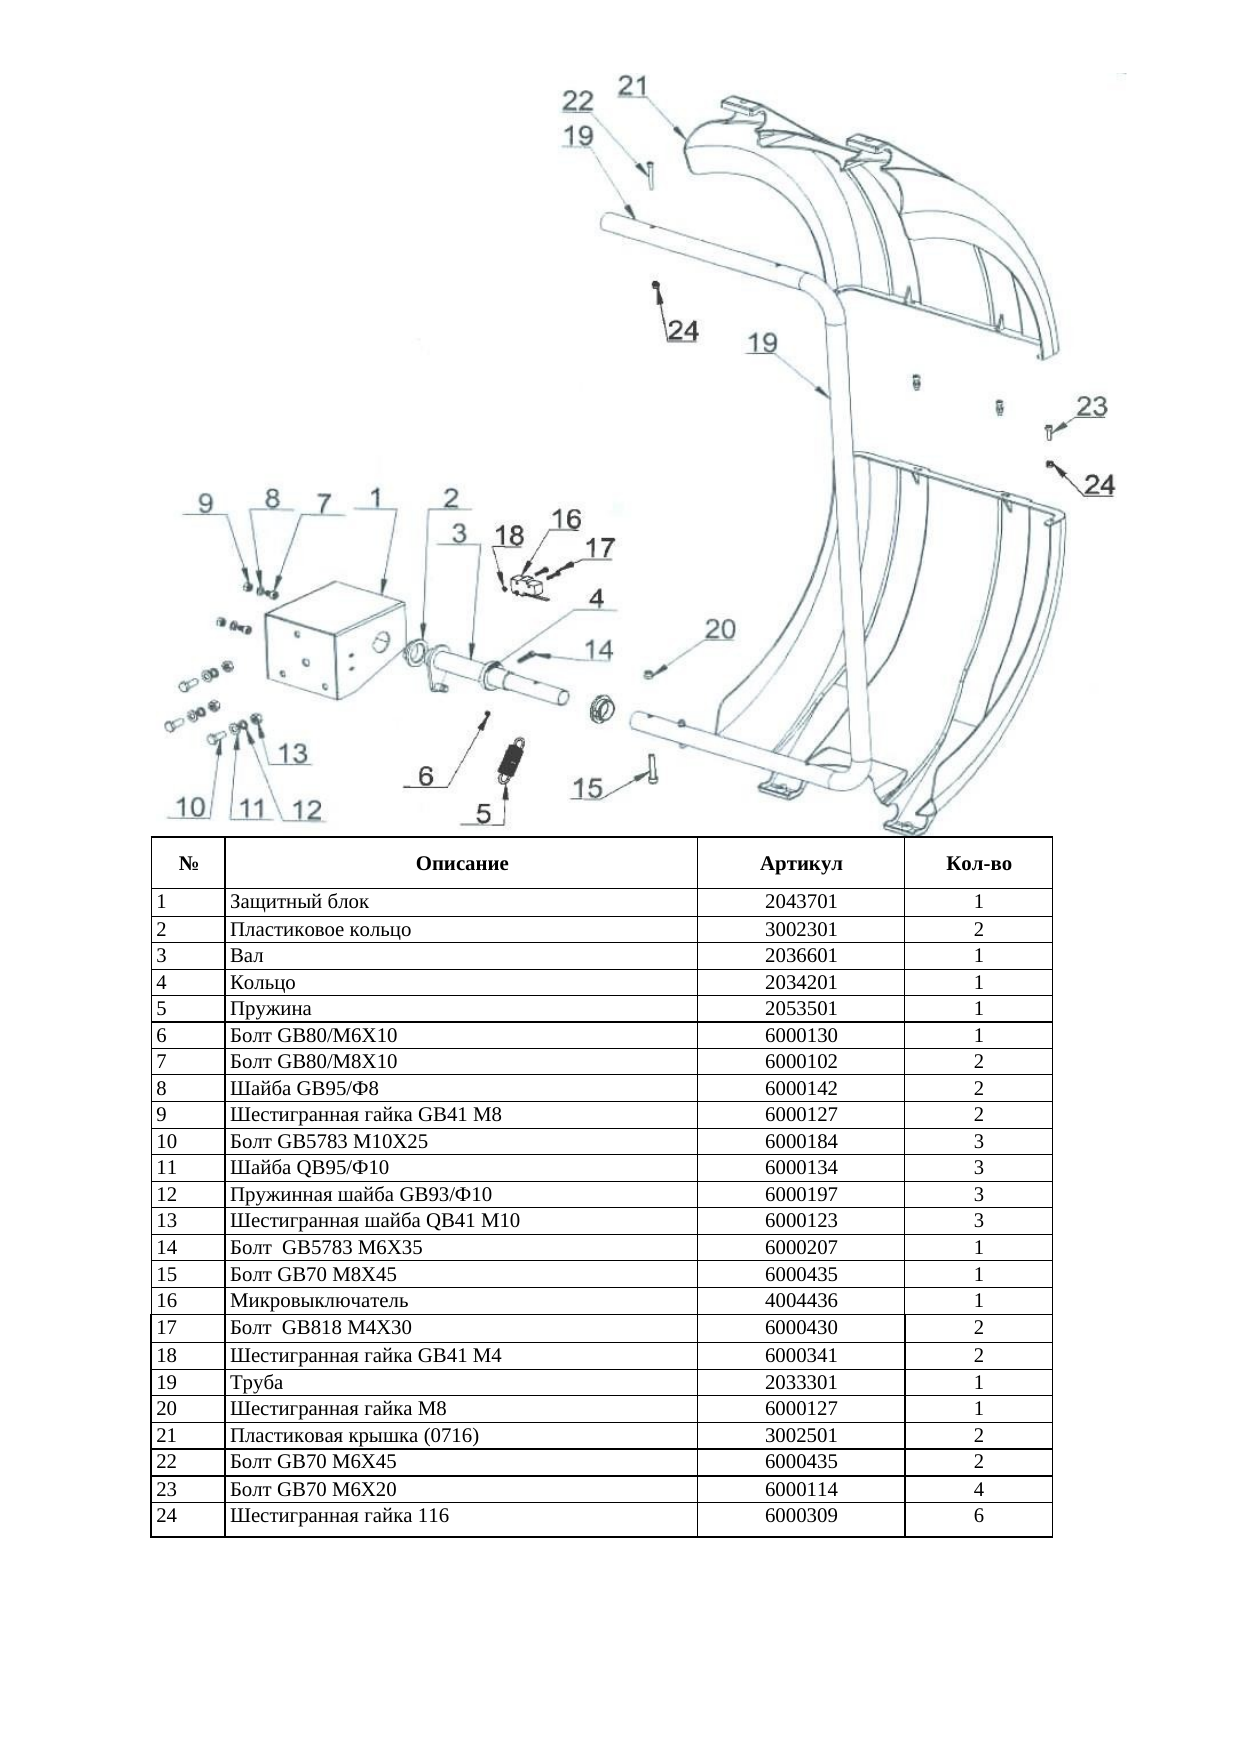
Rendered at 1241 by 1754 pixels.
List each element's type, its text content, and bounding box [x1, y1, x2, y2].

table_cell 13 [152, 1208, 224, 1234]
table_cell Шайба QB95/Ф10 [226, 1155, 697, 1181]
table_cell 2 [906, 1423, 1052, 1448]
table_header № [152, 838, 224, 888]
table_cell 15 [152, 1261, 224, 1287]
table_cell 1 [905, 970, 1052, 995]
table_cell 4 [152, 970, 224, 995]
table_cell 2 [905, 1049, 1052, 1074]
table_cell Пружина [226, 996, 697, 1021]
table_cell Болт GB70 M6X20 [226, 1477, 697, 1502]
table_cell 4 [906, 1477, 1052, 1502]
table_cell 20 [152, 1396, 224, 1421]
table_cell 11 [152, 1155, 224, 1181]
table_cell 3 [905, 1182, 1052, 1207]
table_cell 6000123 [698, 1208, 904, 1234]
table_cell 1 [905, 1261, 1052, 1287]
table_cell 6000127 [698, 1396, 904, 1421]
table_cell Пластиковая крышка (0716) [226, 1423, 697, 1448]
table_cell 2 [906, 1315, 1052, 1342]
table_cell 4004436 [698, 1288, 904, 1313]
table_cell 6000309 [698, 1503, 904, 1536]
table_cell Пружинная шайба GB93/Ф10 [226, 1182, 697, 1207]
table_cell 6000207 [698, 1235, 904, 1260]
table_cell Микровыключатель [226, 1288, 697, 1313]
table_cell 6 [906, 1503, 1052, 1536]
table_cell 7 [152, 1049, 224, 1074]
table_cell 23 [152, 1477, 224, 1502]
table_cell Болт GB80/M6X10 [226, 1023, 697, 1048]
table_cell Шайба GB95/Ф8 [226, 1075, 697, 1101]
table_cell 6000127 [698, 1102, 904, 1127]
table_cell 3 [905, 1155, 1052, 1181]
table_cell 2 [906, 1343, 1052, 1368]
table_cell 2 [905, 917, 1052, 942]
table_cell Кольцо [226, 970, 697, 995]
table_cell Болт GB70 M8X45 [226, 1261, 697, 1287]
table_cell 9 [152, 1102, 224, 1127]
table_cell 2043701 [698, 889, 904, 916]
table_cell 17 [152, 1315, 224, 1342]
table_cell 1 [906, 1396, 1052, 1421]
table_cell 14 [152, 1235, 224, 1260]
table_header Кол-во [905, 838, 1052, 888]
table_cell Вал [226, 943, 697, 968]
table_cell 1 [905, 1023, 1052, 1048]
table_cell 1 [152, 889, 224, 916]
table_cell 1 [905, 889, 1052, 916]
table_cell 5 [152, 996, 224, 1021]
table_cell 2034201 [698, 970, 904, 995]
table_cell 3 [905, 1208, 1052, 1234]
table_cell 2036601 [698, 943, 904, 968]
table_cell Шестигранная гайка М8 [226, 1396, 697, 1421]
table_cell 1 [905, 1235, 1052, 1260]
table_cell 6000184 [698, 1129, 904, 1154]
table_cell 6000102 [698, 1049, 904, 1074]
table_cell 2 [152, 917, 224, 942]
table_cell 2 [906, 1450, 1052, 1475]
table_cell 6000197 [698, 1182, 904, 1207]
table_cell Труба [226, 1370, 697, 1395]
table_cell 3002501 [698, 1423, 904, 1448]
table_cell 2033301 [698, 1370, 904, 1395]
table_cell 1 [905, 943, 1052, 968]
table_cell 1 [905, 996, 1052, 1021]
table_cell 2 [905, 1102, 1052, 1127]
table_cell 21 [152, 1423, 224, 1448]
table_cell Шестигранная шайба QB41 M10 [226, 1208, 697, 1234]
table_cell 3 [905, 1129, 1052, 1154]
picture [155, 73, 1127, 836]
table_cell Шестигранная гайка 116 [226, 1503, 697, 1536]
table_cell 24 [152, 1503, 224, 1536]
table_cell 6000435 [698, 1450, 904, 1475]
table_cell 6000430 [698, 1315, 904, 1342]
table_cell 19 [152, 1370, 224, 1395]
table_header Артикул [698, 838, 904, 888]
table_cell Защитный блок [226, 889, 697, 916]
table_cell 22 [152, 1450, 224, 1475]
table_header Описание [226, 838, 697, 888]
table_cell 6000341 [698, 1343, 904, 1368]
table_cell 6000142 [698, 1075, 904, 1101]
table_cell 2 [905, 1075, 1052, 1101]
table_cell 8 [152, 1075, 224, 1101]
table_cell Пластиковое кольцо [226, 917, 697, 942]
table_cell Шестигранная гайка GB41 М4 [226, 1343, 697, 1368]
table_cell 6000435 [698, 1261, 904, 1287]
table_cell Шестигранная гайка GB41 M8 [226, 1102, 697, 1127]
table_cell 6000130 [698, 1023, 904, 1048]
table_cell 3 [152, 943, 224, 968]
table_cell Болт GB5783 M6X35 [226, 1235, 697, 1260]
table_cell Болт GB80/M8X10 [226, 1049, 697, 1074]
table_cell Болт GB818 M4X30 [226, 1315, 697, 1342]
table_cell Болт GB5783 M10X25 [226, 1129, 697, 1154]
table_cell 3002301 [698, 917, 904, 942]
table_cell 16 [152, 1288, 224, 1313]
table_cell 2053501 [698, 996, 904, 1021]
table_cell 12 [152, 1182, 224, 1207]
table_cell 6 [152, 1023, 224, 1048]
table_cell 1 [905, 1288, 1052, 1313]
table_cell Болт GB70 M6X45 [226, 1450, 697, 1475]
table_cell 10 [152, 1129, 224, 1154]
table_cell 6000134 [698, 1155, 904, 1181]
table_cell 6000114 [698, 1477, 904, 1502]
table_cell 18 [152, 1343, 224, 1368]
table_cell 1 [906, 1370, 1052, 1395]
